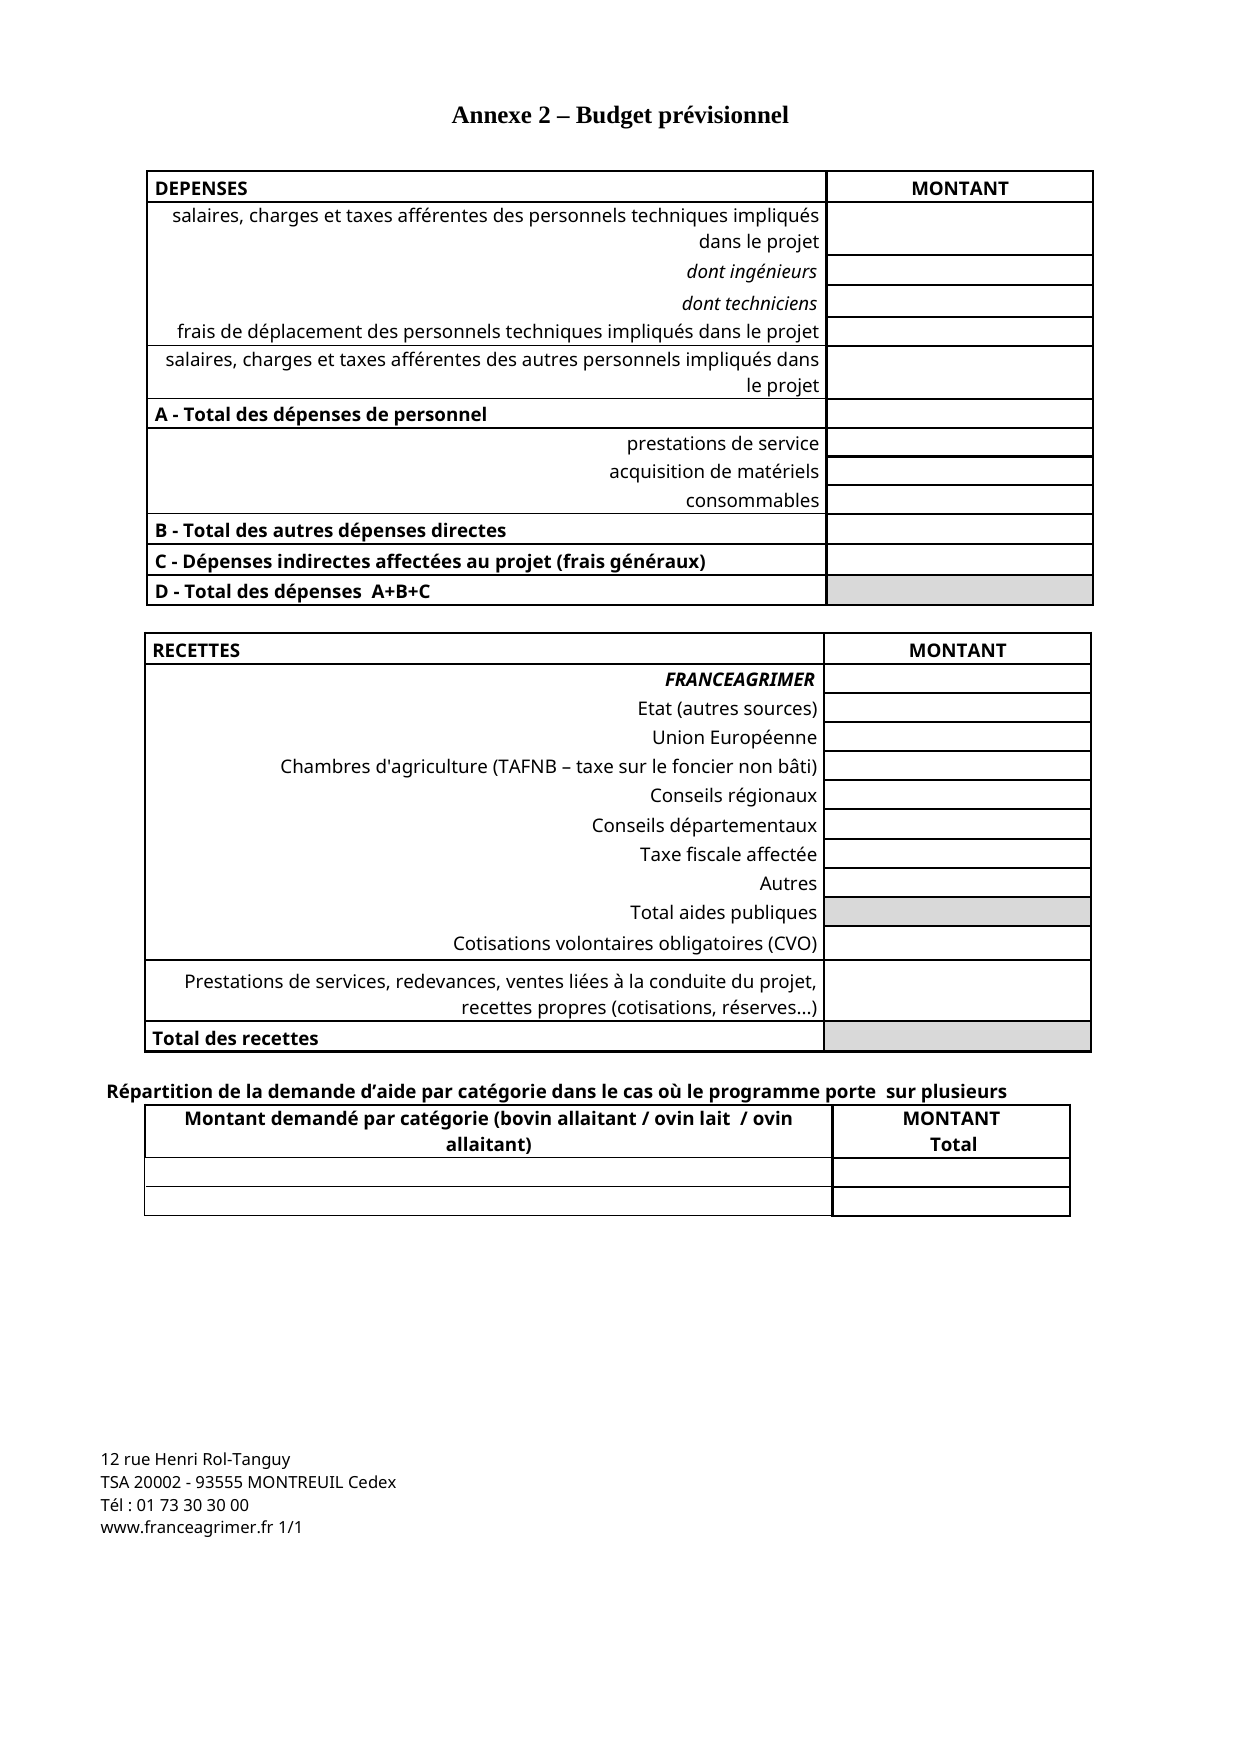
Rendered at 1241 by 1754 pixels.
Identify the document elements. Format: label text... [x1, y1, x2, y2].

table_cell B - Total des autres dépenses directes [148, 514, 825, 543]
table_cell [834, 1159, 1069, 1186]
table_cell [825, 694, 1090, 721]
table_cell [825, 665, 1090, 692]
table_cell [828, 318, 1092, 345]
table_cell Etat (autres sources) [146, 692, 823, 721]
table_header Montant demandé par catégorie (bovin allaitant / ovin lait / ovin allaitant) [146, 1106, 831, 1157]
table_cell Autres [146, 867, 823, 896]
table_cell C - Dépenses indirectes affectées au projet (frais généraux) [148, 545, 825, 574]
table_cell [825, 840, 1090, 867]
table_cell [145, 1158, 831, 1186]
table_cell [828, 576, 1092, 604]
table_cell Conseils régionaux [146, 779, 823, 808]
table_cell D - Total des dépenses A+B+C [148, 576, 825, 604]
table_cell [828, 515, 1092, 543]
table_cell dont ingénieurs [148, 254, 825, 284]
table_header DEPENSES [148, 172, 825, 201]
text Annexe 2 – Budget prévisionnel [100, 100, 1140, 129]
table_cell acquisition de matériels [148, 455, 825, 484]
table_cell consommables [148, 484, 825, 513]
table_cell [828, 256, 1092, 284]
table_cell Chambres d'agriculture (TAFNB – taxe sur le foncier non bâti) [146, 750, 823, 779]
table_cell [828, 429, 1092, 455]
table_cell prestations de service [148, 429, 825, 455]
table_cell [825, 1022, 1090, 1050]
table_cell Cotisations volontaires obligatoires (CVO) [146, 925, 823, 959]
table_cell [825, 869, 1090, 896]
table_cell salaires, charges et taxes afférentes des personnels techniques impliqués dans le projet [148, 203, 825, 254]
table_cell Total aides publiques [146, 896, 823, 925]
table_cell [825, 723, 1090, 750]
table_cell [825, 961, 1090, 1019]
table_cell [825, 781, 1090, 808]
table_cell Union Européenne [146, 721, 823, 750]
table_cell A - Total des dépenses de personnel [148, 399, 825, 427]
table_cell [825, 752, 1090, 779]
table_header RECETTES [146, 634, 823, 662]
table_cell [828, 458, 1092, 484]
table_cell [825, 927, 1090, 959]
table_cell salaires, charges et taxes afférentes des autres personnels impliqués dans le projet [148, 346, 825, 398]
table_header MONTANT [828, 172, 1092, 201]
table_cell dont techniciens [148, 284, 825, 316]
table_cell Taxe fiscale affectée [146, 838, 823, 867]
table_cell [828, 545, 1092, 574]
table_cell [828, 286, 1092, 316]
table_header MONTANT Total [834, 1106, 1069, 1157]
table_cell Prestations de services, redevances, ventes liées à la conduite du projet, recettes propres (cotisations, réserves...) [146, 961, 823, 1019]
table_header MONTANT [825, 634, 1090, 662]
table_cell [828, 486, 1092, 513]
table_cell Total des recettes [146, 1022, 823, 1050]
table_cell FRANCEAGRIMER [146, 665, 823, 692]
table_cell frais de déplacement des personnels techniques impliqués dans le projet [148, 316, 825, 345]
text Répartition de la demande d’aide par catégorie dans le cas où le programme porte sur plusieurs [106, 1078, 1140, 1103]
table_cell [828, 347, 1092, 398]
table_cell [834, 1188, 1069, 1215]
table_cell [828, 203, 1092, 254]
table_cell Conseils départementaux [146, 808, 823, 837]
table_cell [145, 1186, 831, 1215]
table_cell [828, 400, 1092, 427]
table_cell [825, 810, 1090, 837]
table_cell [825, 898, 1090, 925]
